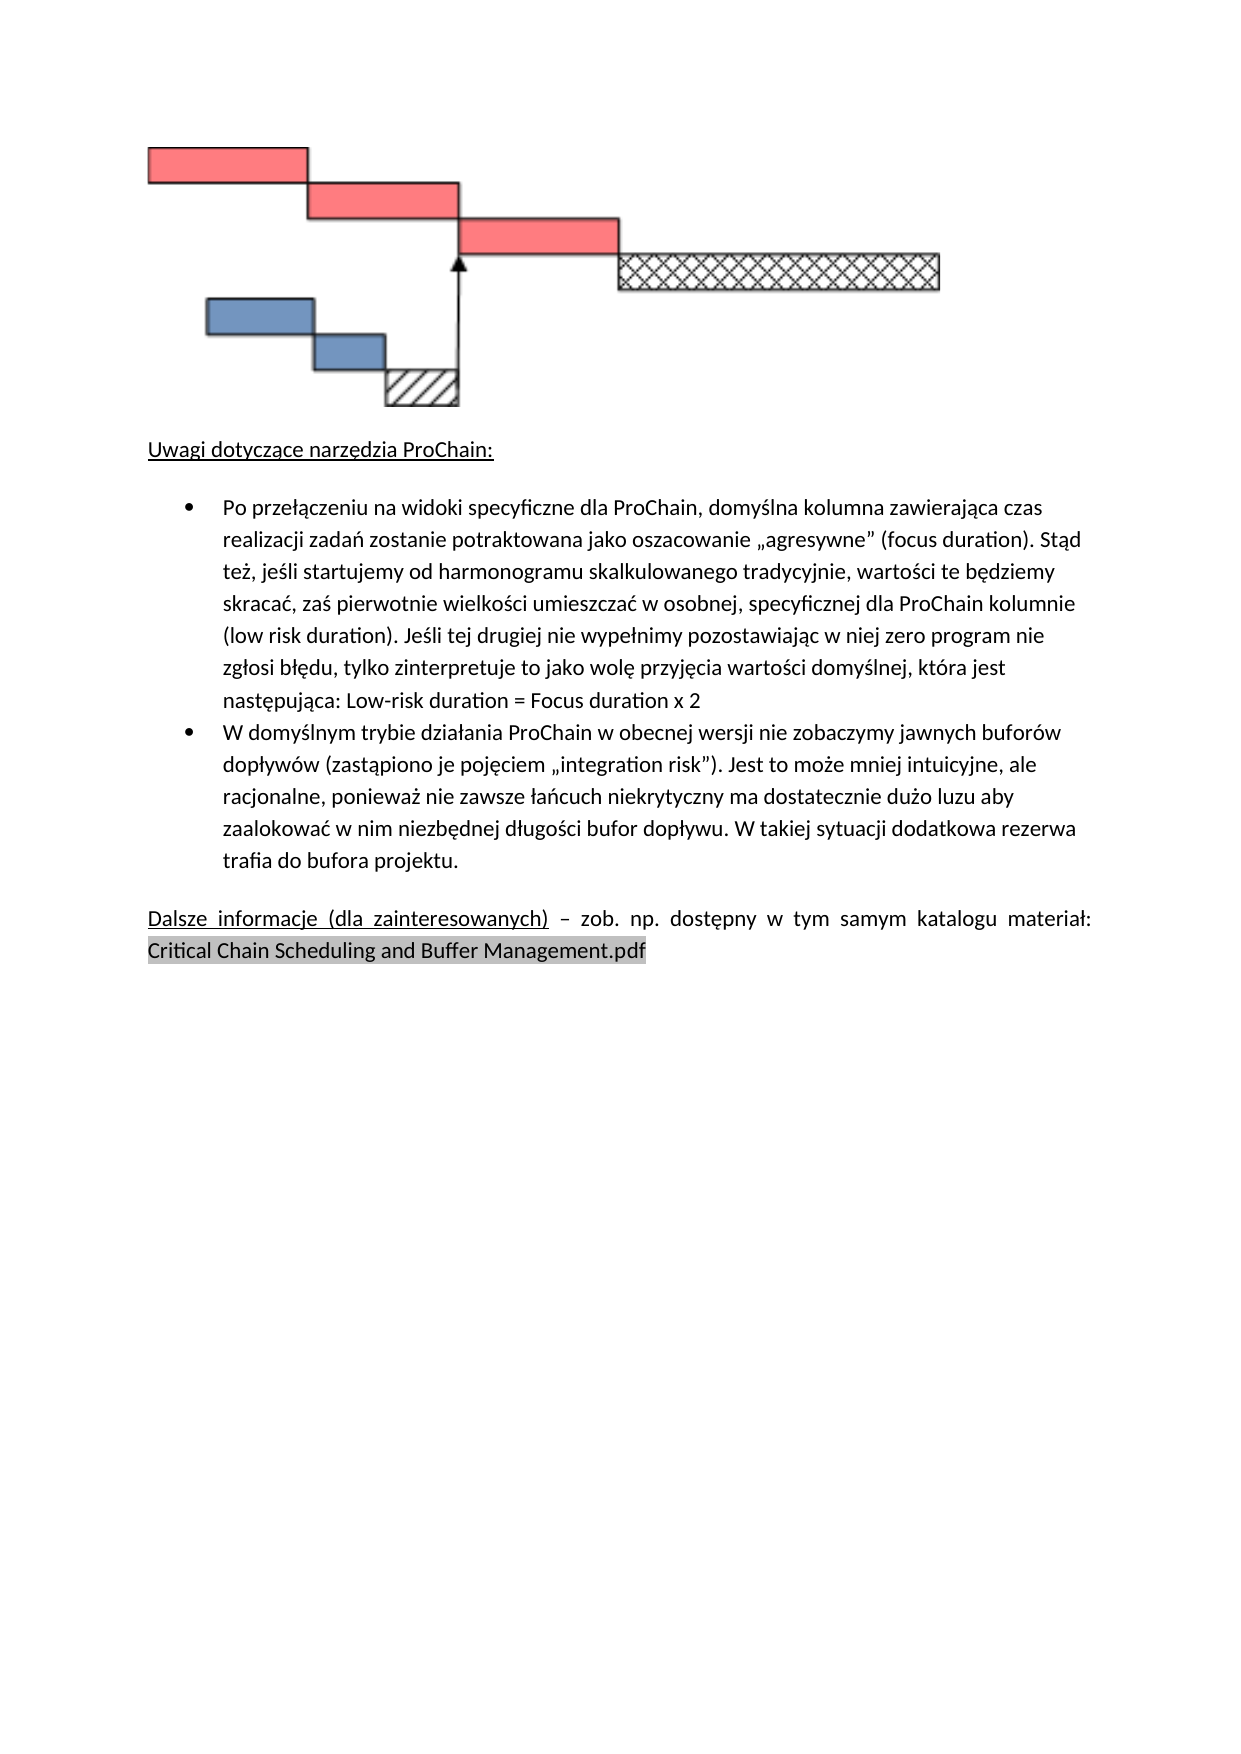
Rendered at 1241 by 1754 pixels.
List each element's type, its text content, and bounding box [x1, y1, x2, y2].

picture [147, 147, 941, 407]
text Uwagi dotyczące narzędzia ProChain: [148, 435, 1093, 463]
list Po przełączeniu na widoki specyficzne dla ProChain, domyślna kolumna zawierająca czas realizacji zadań zostanie potraktowana jako oszacowanie „agresywne” (focus duration). Stąd też, jeśli startujemy od harmonogramu skalkulowanego tradycyjnie, wartości te będziemy skracać, zaś pierwotnie wielkości umieszczać w osobnej, specyficznej dla ProChain kolumnie (low risk duration). Jeśli tej drugiej nie wypełnimy pozostawiając w niej zero program nie zgłosi błędu, tylko zinterpretuje to jako wolę przyjęcia wartości domyślnej, która jest następująca: Low-risk duration = Focus duration x 2 [185, 493, 1093, 714]
list W domyślnym trybie działania ProChain w obecnej wersji nie zobaczymy jawnych buforów dopływów (zastąpiono je pojęciem „integration risk”). Jest to może mniej intuicyjne, ale racjonalne, ponieważ nie zawsze łańcuch niekrytyczny ma dostatecznie dużo luzu aby zaalokować w nim niezbędnej długości bufor dopływu. W takiej sytuacji dodatkowa rezerwa trafia do bufora projektu. [185, 718, 1093, 875]
text Dalsze informacje (dla zainteresowanych) – zob. np. dostępny w tym samym katalogu materiał: Critical Chain Scheduling and Buffer Management.pdf [148, 904, 1093, 964]
